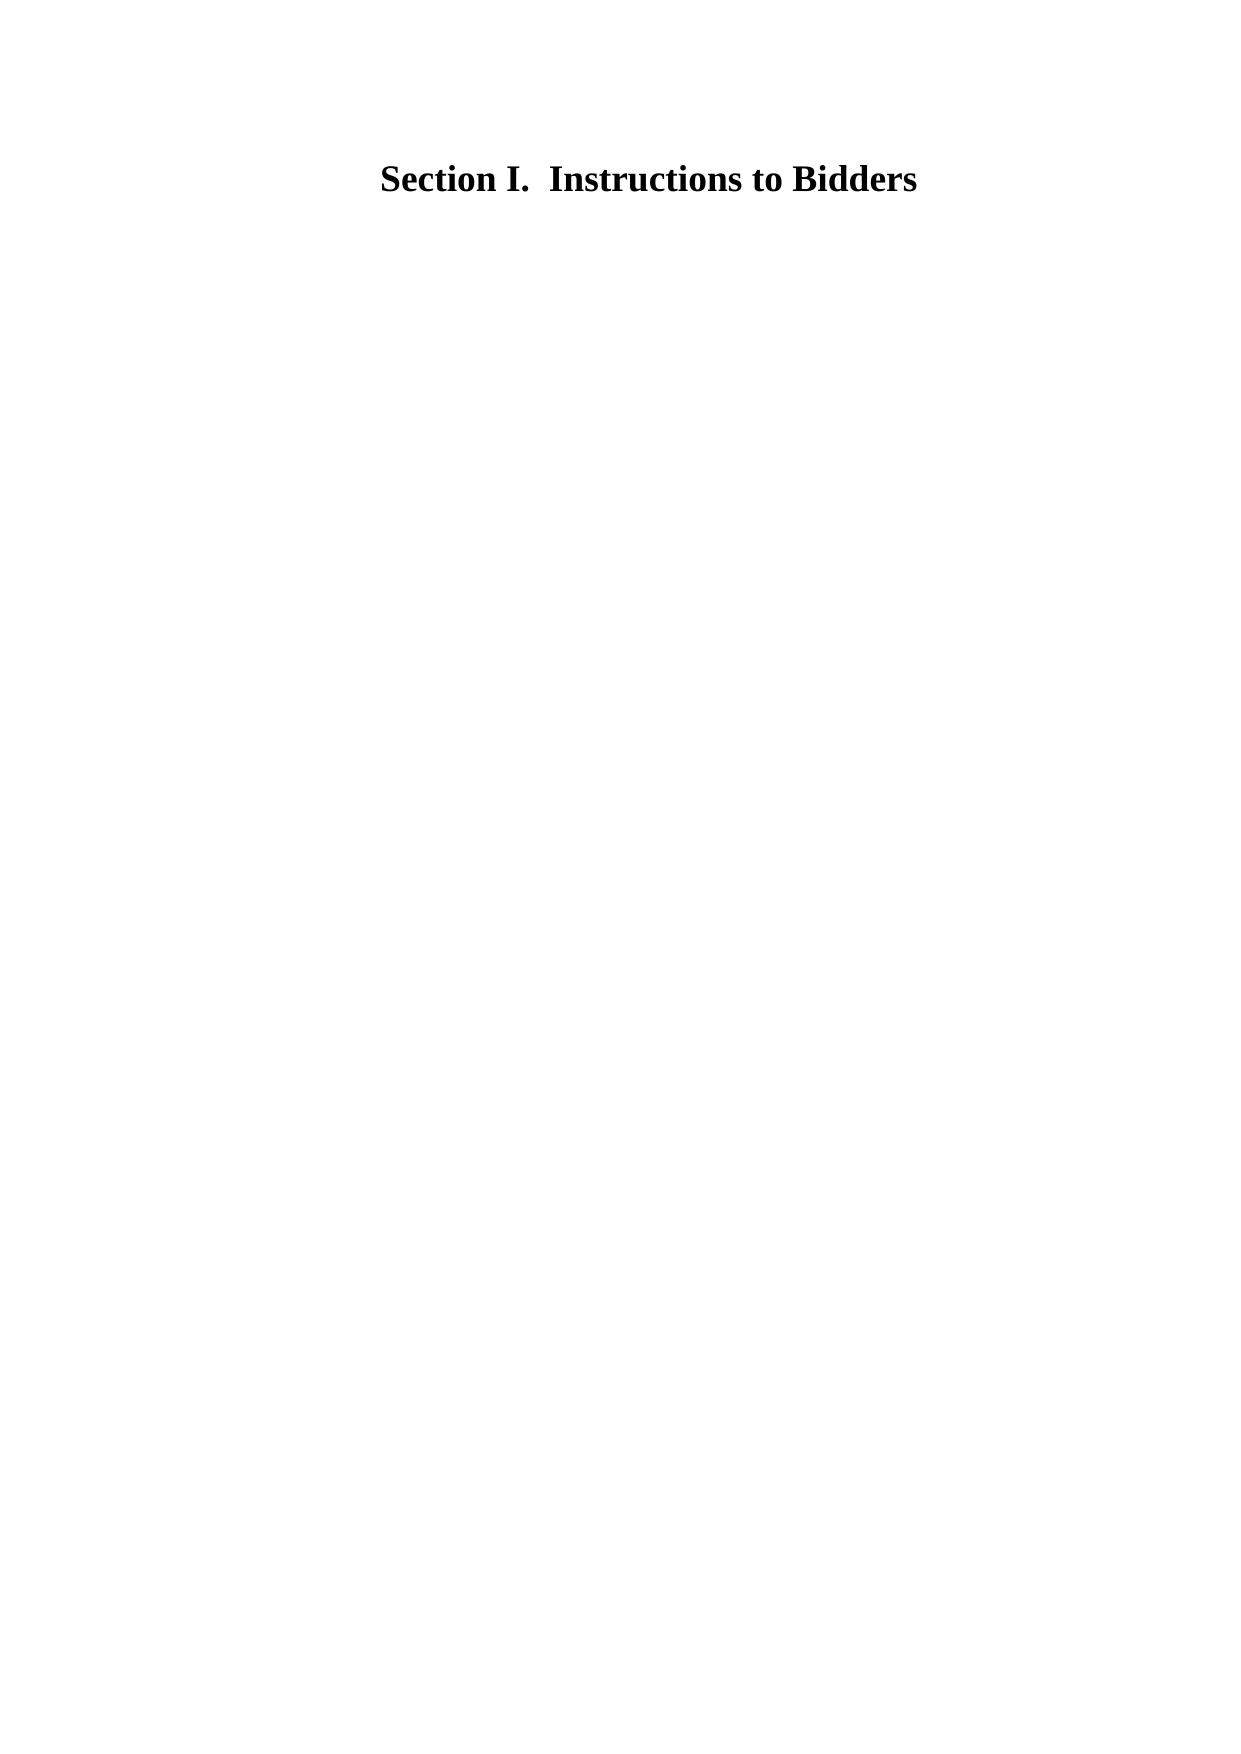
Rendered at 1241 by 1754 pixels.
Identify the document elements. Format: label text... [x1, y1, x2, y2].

table_header Section I. Instructions to Bidders [161, 136, 1136, 219]
